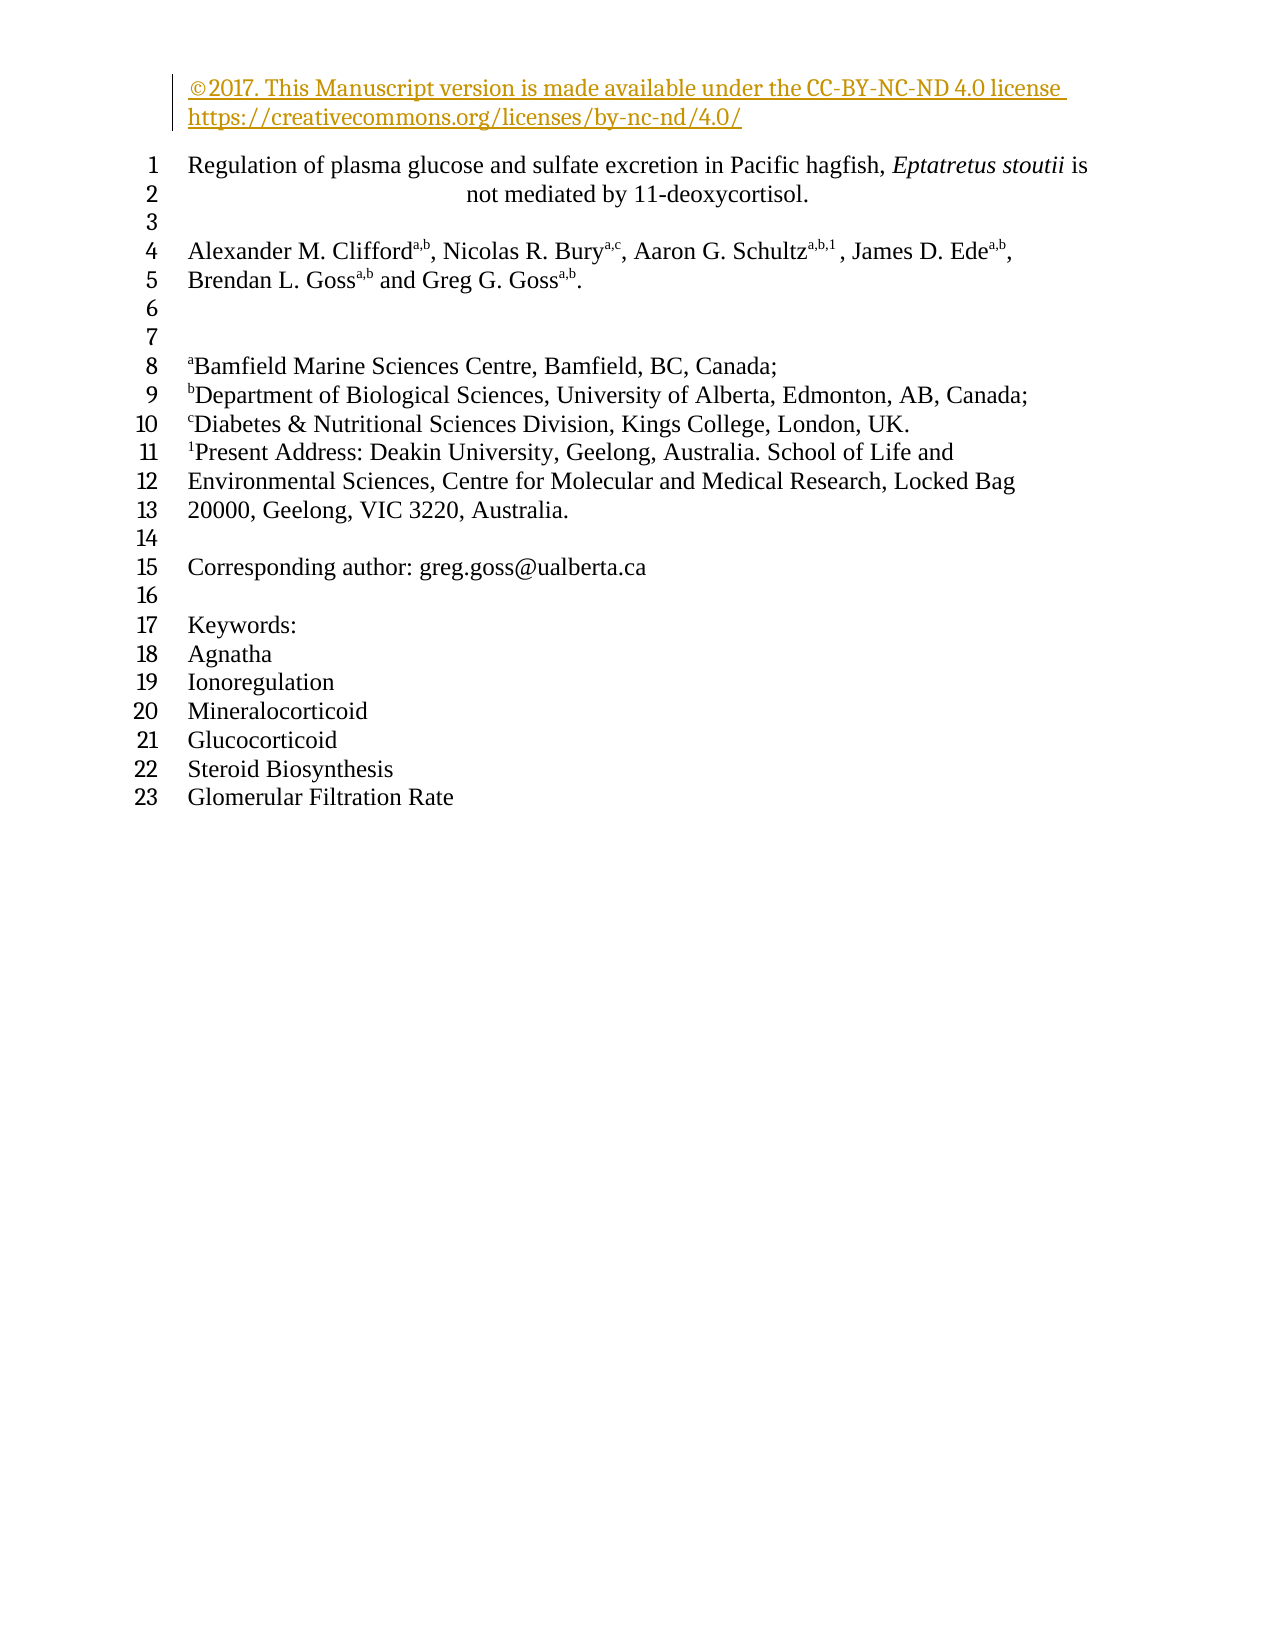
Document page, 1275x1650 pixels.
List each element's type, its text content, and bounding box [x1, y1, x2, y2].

text Steroid Biosynthesis [187, 754, 1088, 782]
text aBamfield Marine Sciences Centre, Bamfield, BC, Canada; [187, 351, 1088, 380]
text Agnatha [187, 639, 1088, 667]
text Alexander M. Clifforda,b, Nicolas R. Burya,c, Aaron G. Schultza,b,1 , James D. Edea,b, Brendan L. Gossa,b and Greg G. Gossa,b. [187, 236, 1088, 294]
text Keywords: [187, 610, 1088, 639]
text Corresponding author: greg.goss@ualberta.ca [187, 552, 1088, 581]
text 1Present Address: Deakin University, Geelong, Australia. School of Life and Environmental Sciences, Centre for Molecular and Medical Research, Locked Bag 20000, Geelong, VIC 3220, Australia. [187, 437, 1088, 524]
text Mineralocorticoid [187, 696, 1088, 725]
text Glomerular Filtration Rate [187, 782, 1088, 811]
text bDepartment of Biological Sciences, University of Alberta, Edmonton, AB, Canada; cDiabetes & Nutritional Sciences Division, Kings College, London, UK. [187, 380, 1088, 437]
text Regulation of plasma glucose and sulfate excretion in Pacific hagfish, Eptatretus stoutii is not mediated by 11-deoxycortisol. [187, 150, 1088, 207]
text Ionoregulation [187, 667, 1088, 696]
text Glucocorticoid [187, 725, 1088, 754]
